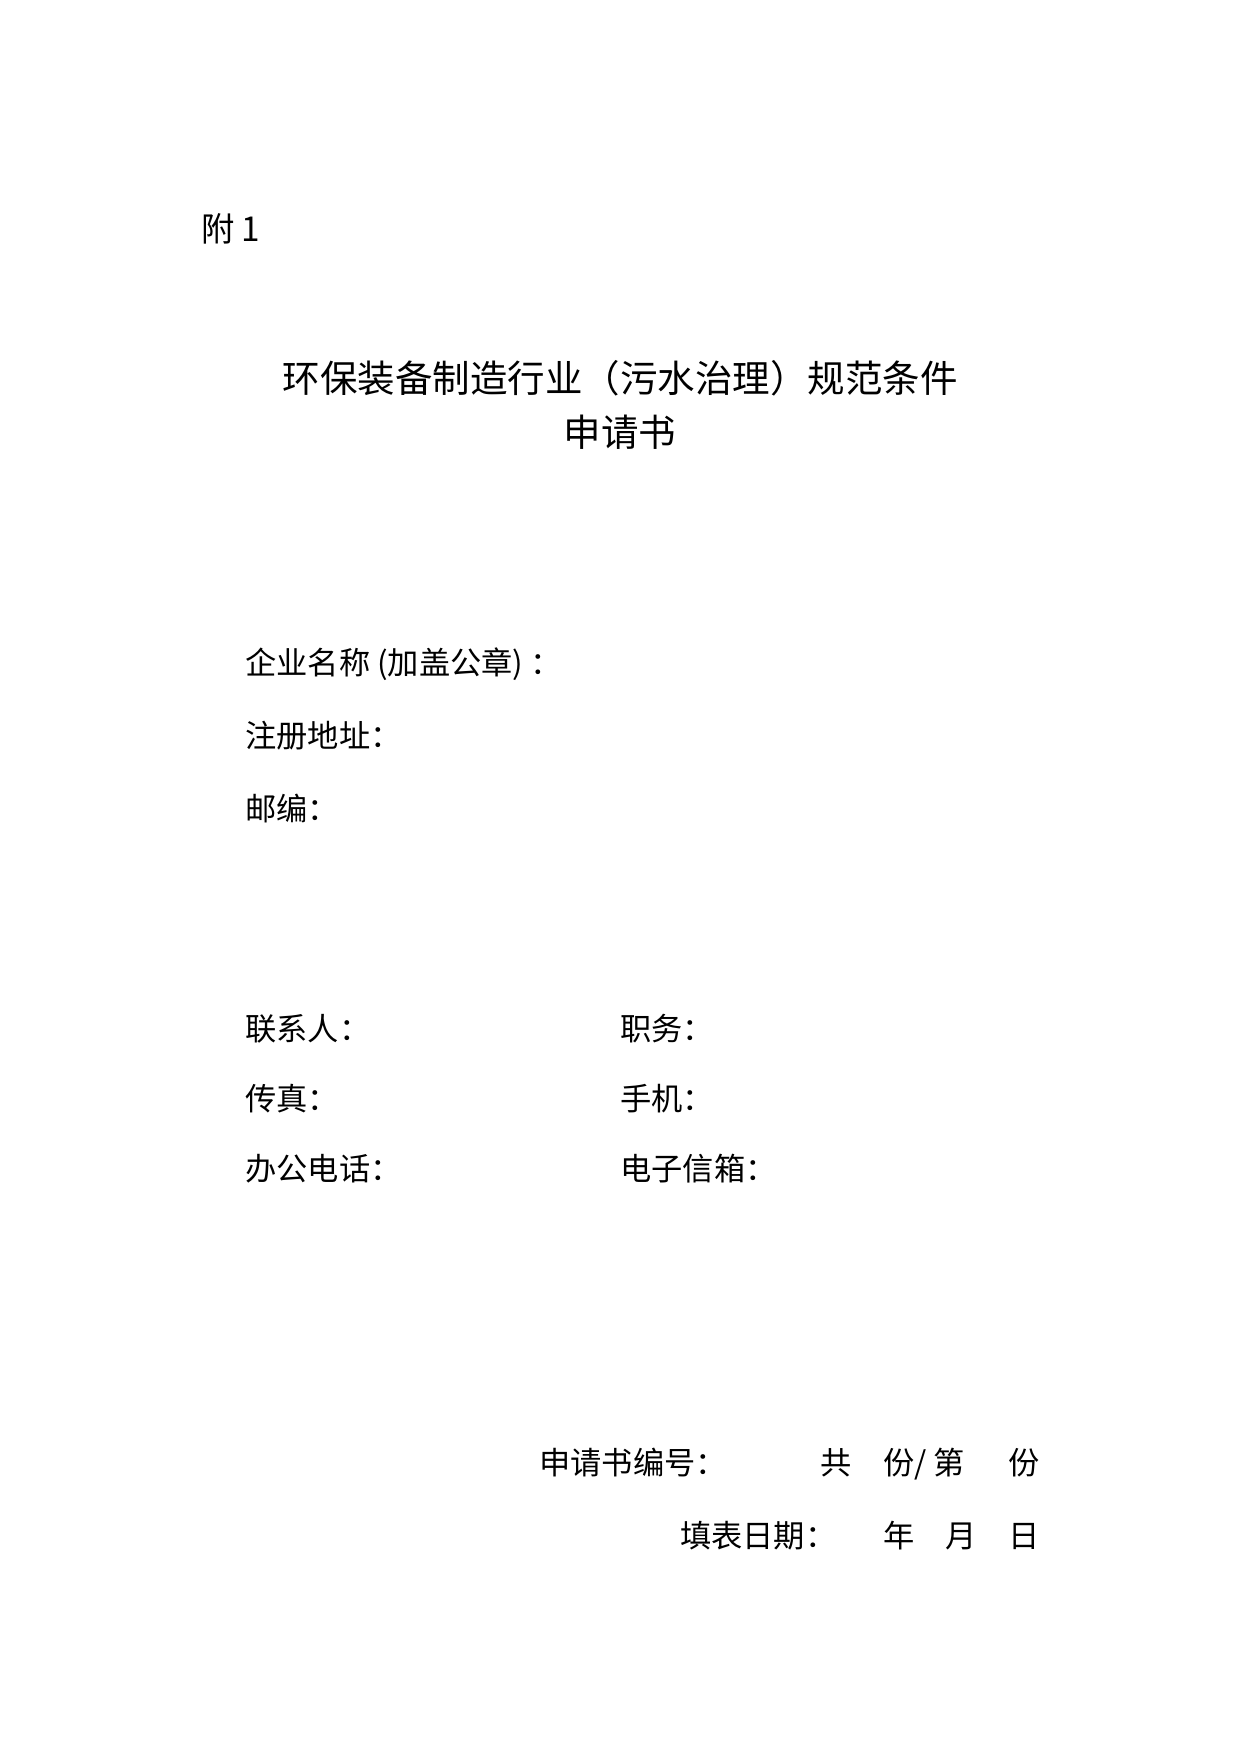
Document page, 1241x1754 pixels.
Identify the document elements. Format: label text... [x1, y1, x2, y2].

text 联系人： 职务： [245, 1004, 1103, 1049]
text 邮编： [245, 784, 1103, 829]
text 办公电话： 电子信箱： [245, 1144, 1103, 1190]
text 传真： 手机： [245, 1074, 1103, 1119]
text 企业名称 (加盖公章) ： 注册地址： [245, 638, 589, 756]
subtitle 环保装备制造行业（污水治理）规范条件申请书 [282, 348, 958, 457]
text 附 1 [201, 203, 1103, 251]
text 申请书编号： 共 份/ 第 份填表日期： 年 月 日 [539, 1438, 1039, 1556]
